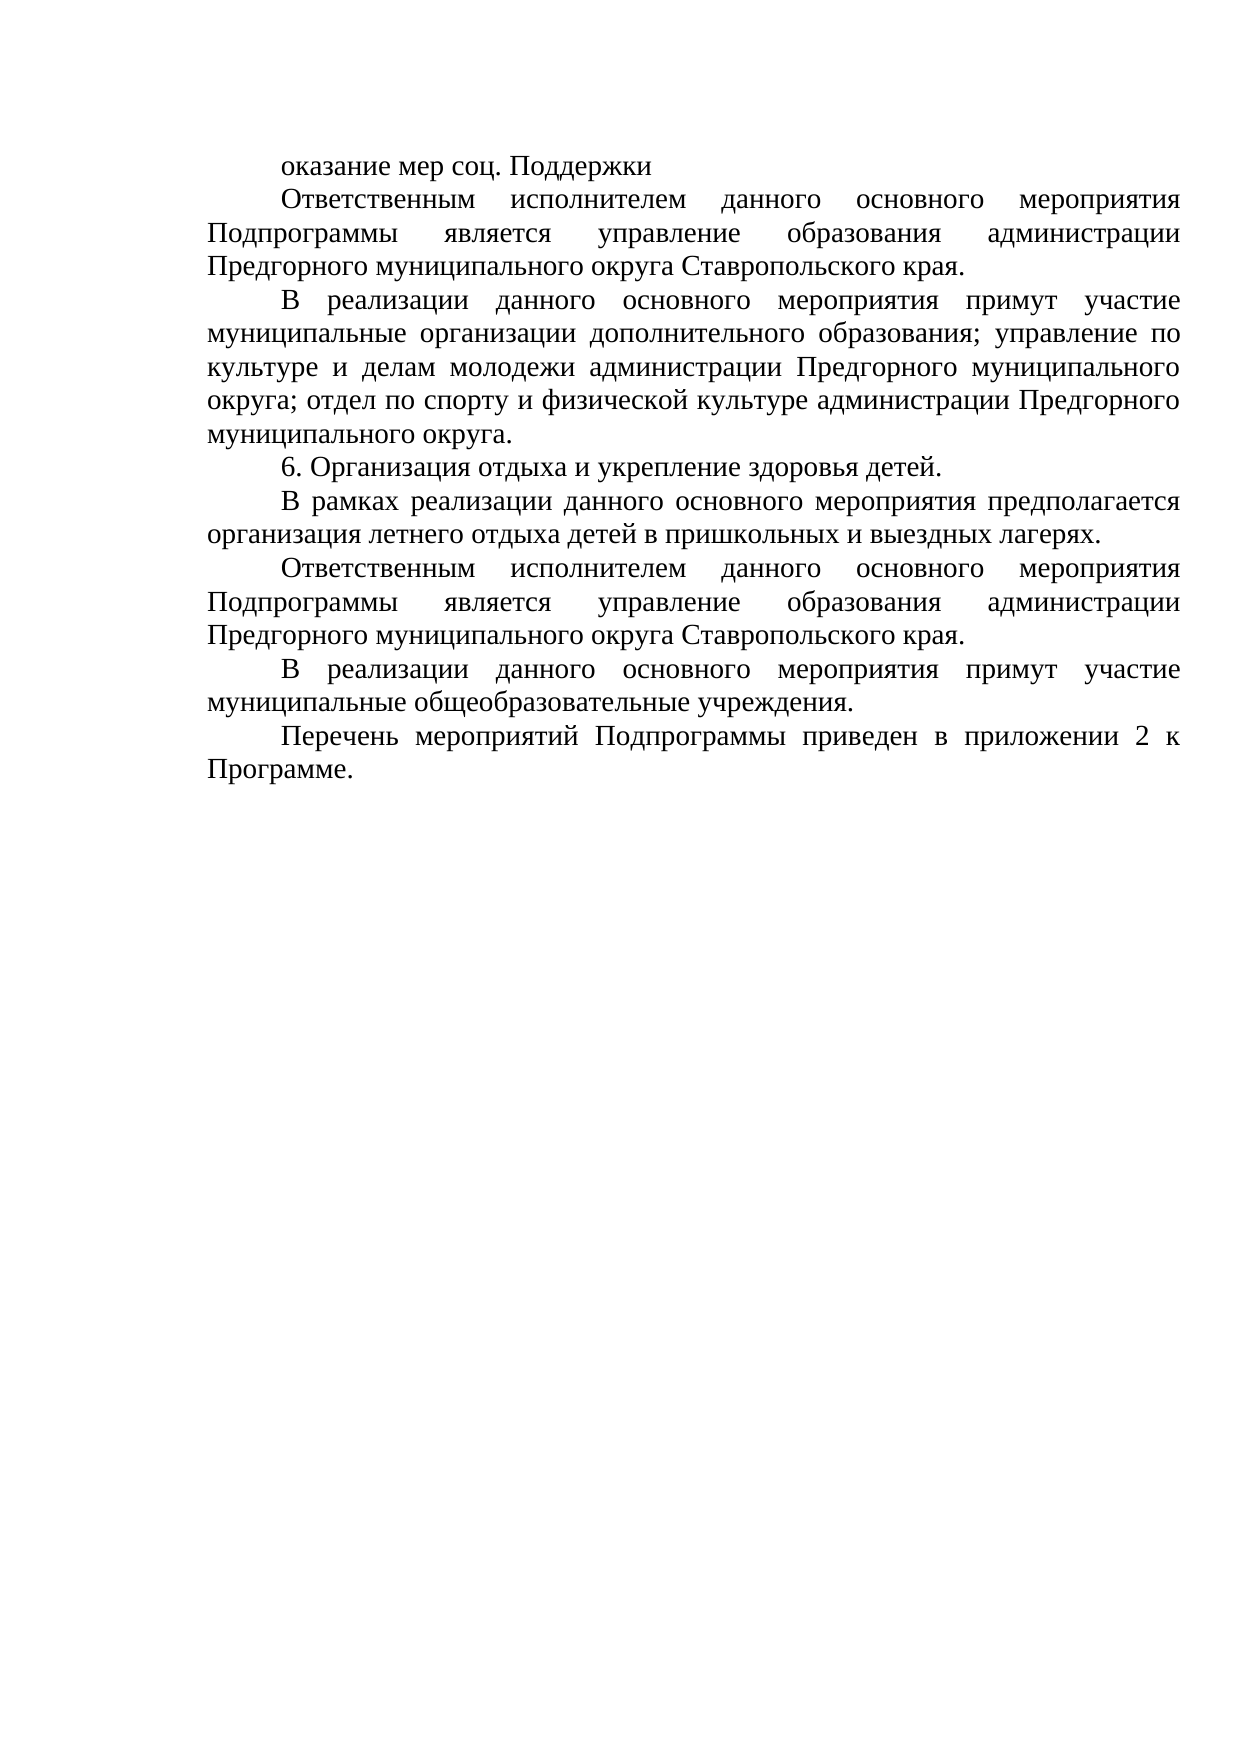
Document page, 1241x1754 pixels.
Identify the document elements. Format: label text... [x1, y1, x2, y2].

text оказание мер соц. Поддержки [207, 148, 1181, 181]
text Ответственным исполнителем данного основного мероприятия Подпрограммы является управление образования администрации Предгорного муниципального округа Ставропольского края. [207, 181, 1181, 282]
text 6. Организация отдыха и укрепление здоровья детей. [207, 449, 1181, 483]
text В рамках реализации данного основного мероприятия предполагается организация летнего отдыха детей в пришкольных и выездных лагерях. [207, 483, 1181, 550]
text Ответственным исполнителем данного основного мероприятия Подпрограммы является управление образования администрации Предгорного муниципального округа Ставропольского края. [207, 550, 1181, 651]
text В реализации данного основного мероприятия примут участие муниципальные общеобразовательные учреждения. [207, 651, 1181, 718]
text Перечень мероприятий Подпрограммы приведен в приложении 2 к Программе. [207, 718, 1181, 785]
text В реализации данного основного мероприятия примут участие муниципальные организации дополнительного образования; управление по культуре и делам молодежи администрации Предгорного муниципального округа; отдел по спорту и физической культуре администрации Предгорного муниципального округа. [207, 282, 1181, 449]
